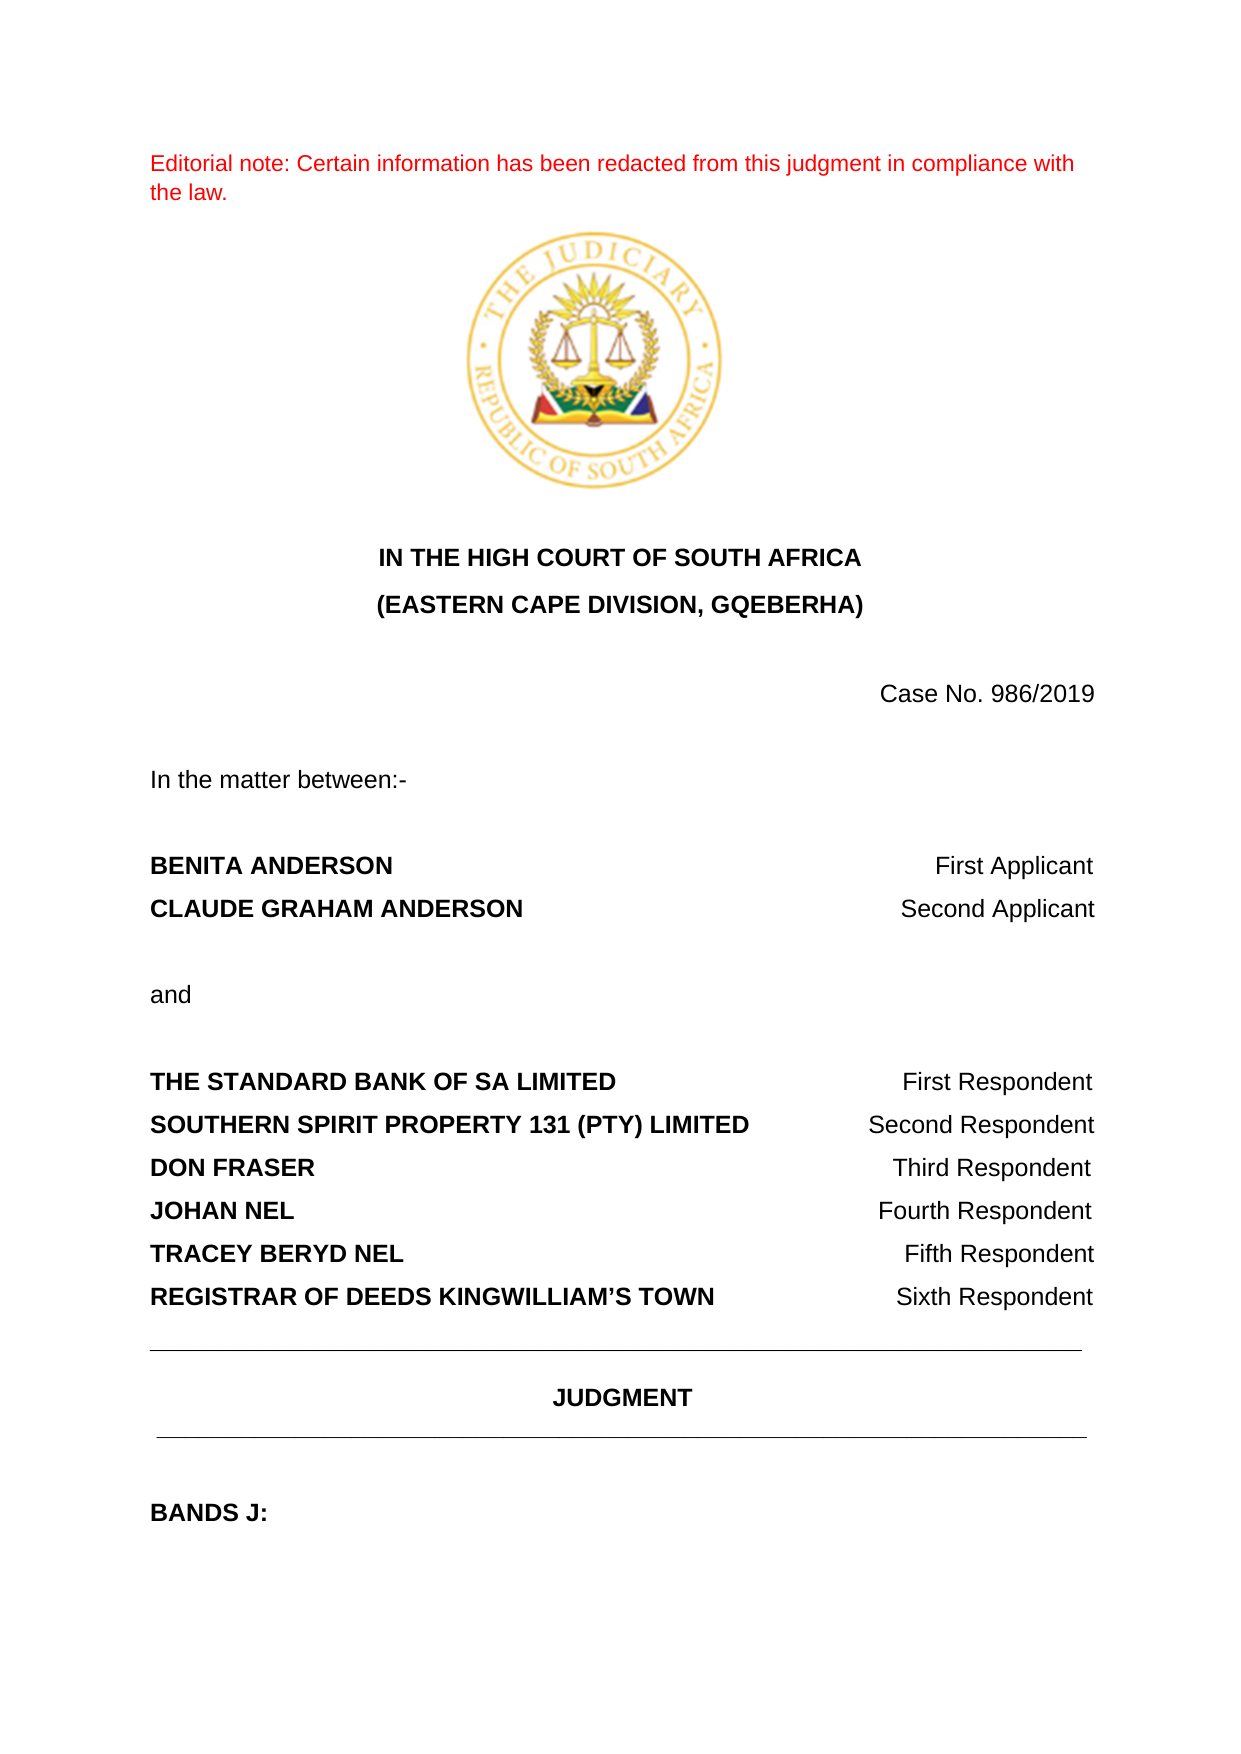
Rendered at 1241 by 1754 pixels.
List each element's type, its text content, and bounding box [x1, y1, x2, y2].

text IN THE HIGH COURT OF SOUTH AFRICA [150, 542, 1090, 571]
text JUDGMENT [150, 1383, 1095, 1411]
text ___________________________________________________________________ [150, 1325, 1095, 1354]
text In the matter between:- [150, 764, 1095, 793]
text Case No. 986/2019 [150, 679, 1095, 707]
text THE STANDARD BANK OF SA LIMITED First Respondent [150, 1066, 1095, 1095]
text ___________________________________________________________________ [150, 1411, 1095, 1440]
text Editorial note: Certain information has been redacted from this judgment in compliance with the law. [150, 150, 1090, 205]
text and [150, 980, 1095, 1009]
text BANDS J: [150, 1498, 1095, 1526]
picture [407, 223, 734, 495]
text TRACEY BERYD NEL Fifth Respondent [150, 1239, 1095, 1268]
text BENITA ANDERSON First Applicant [150, 851, 1095, 879]
text REGISTRAR OF DEEDS KINGWILLIAM’S TOWN Sixth Respondent [150, 1282, 1095, 1311]
text DON FRASER Third Respondent [150, 1153, 1095, 1181]
text SOUTHERN SPIRIT PROPERTY 131 (PTY) LIMITED Second Respondent [150, 1109, 1095, 1138]
text CLAUDE GRAHAM ANDERSON Second Applicant [150, 894, 1095, 923]
text JOHAN NEL Fourth Respondent [150, 1196, 1095, 1224]
text (EASTERN CAPE DIVISION, GQEBERHA) [150, 590, 1090, 619]
